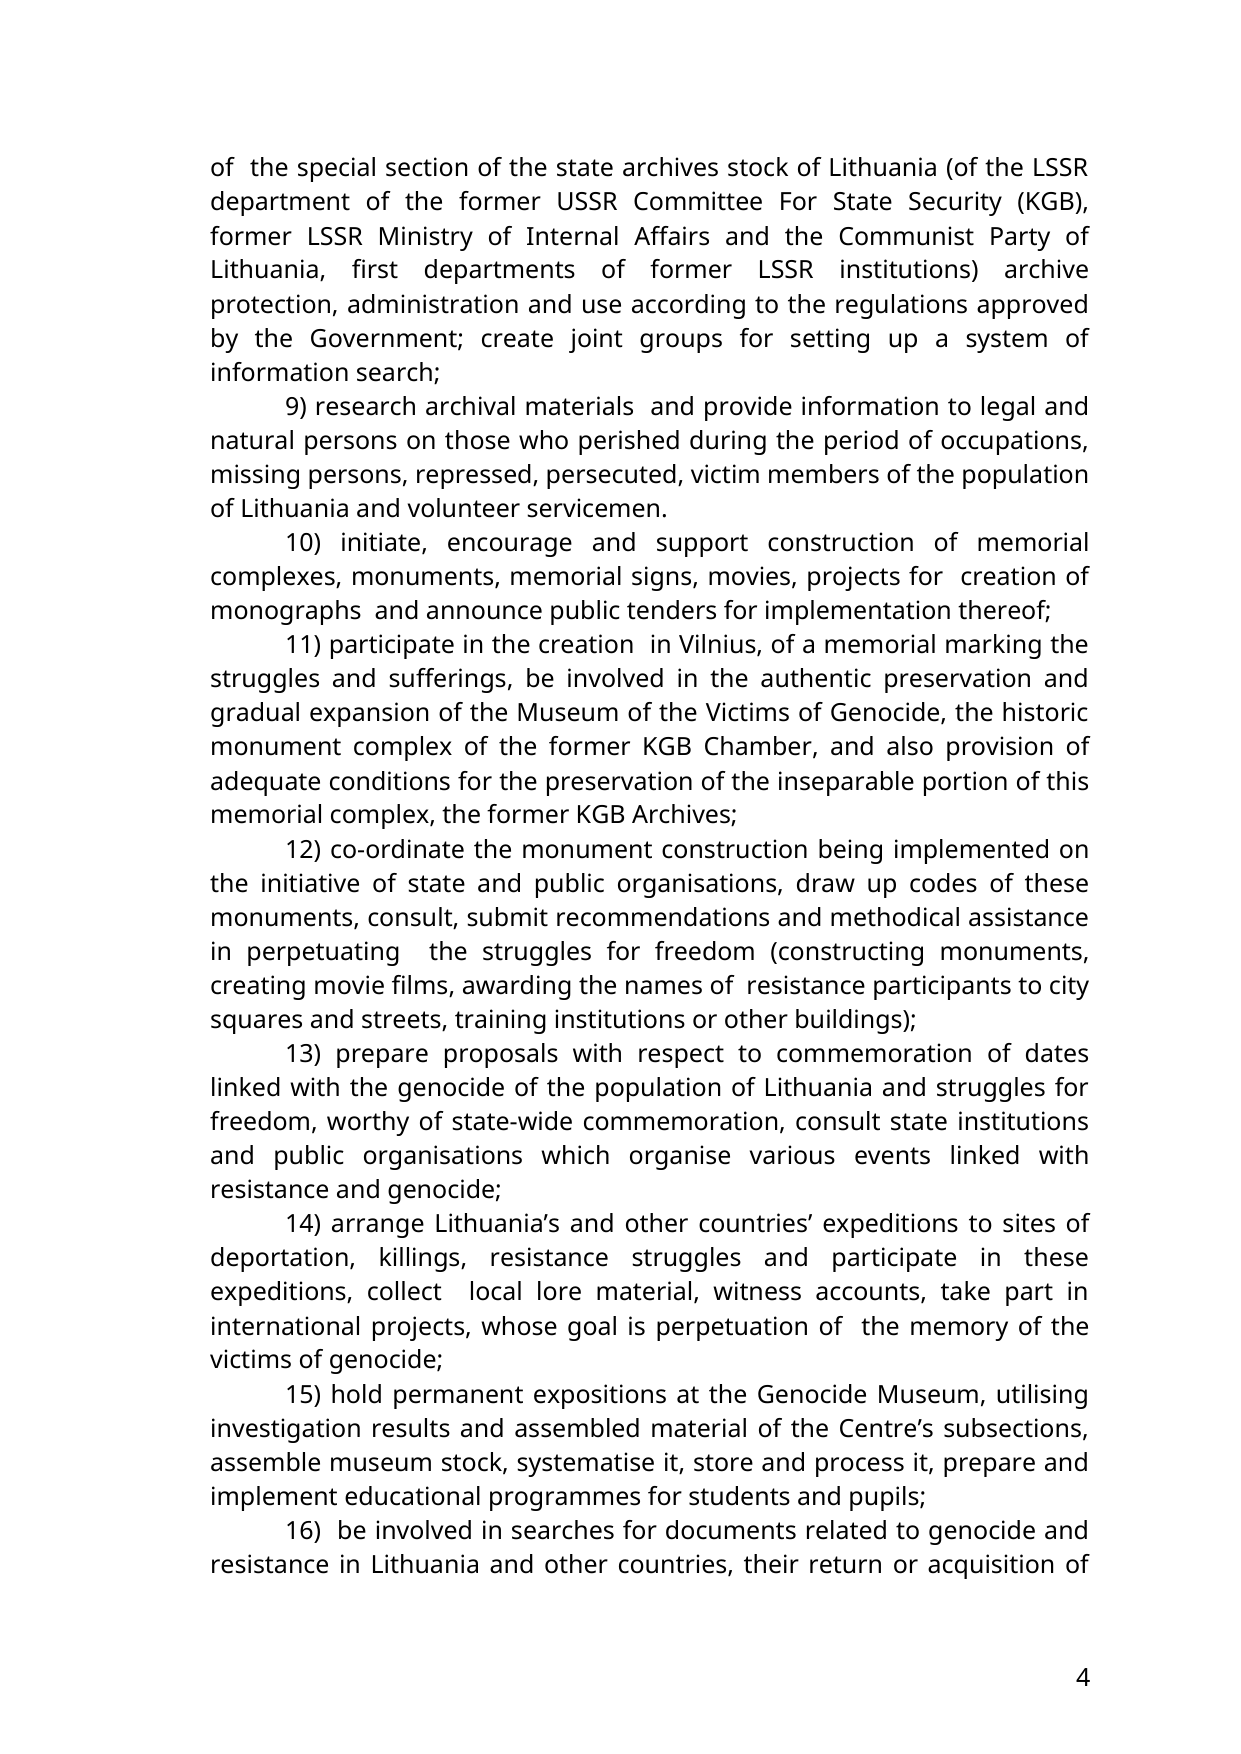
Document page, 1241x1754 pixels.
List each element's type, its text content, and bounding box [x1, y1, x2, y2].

text 15) hold permanent expositions at the Genocide Museum, utilising investigation results and assembled material of the Centre’s subsections, assemble museum stock, systematise it, store and process it, prepare and implement educational programmes for students and pupils; [210, 1376, 1090, 1512]
text 12) co-ordinate the monument construction being implemented on the initiative of state and public organisations, draw up codes of these monuments, consult, submit recommendations and methodical assistance in perpetuating the struggles for freedom (constructing monuments, creating movie films, awarding the names of resistance participants to city squares and streets, training institutions or other buildings); [210, 831, 1090, 1036]
text 11) participate in the creation in Vilnius, of a memorial marking the struggles and sufferings, be involved in the authentic preservation and gradual expansion of the Museum of the Victims of Genocide, the historic monument complex of the former KGB Chamber, and also provision of adequate conditions for the preservation of the inseparable portion of this memorial complex, the former KGB Archives; [210, 627, 1090, 831]
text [210, 150, 1090, 388]
text 13) prepare proposals with respect to commemoration of dates linked with the genocide of the population of Lithuania and struggles for freedom, worthy of state-wide commemoration, consult state institutions and public organisations which organise various events linked with resistance and genocide; [210, 1036, 1090, 1206]
text 9) research archival materials and provide information to legal and natural persons on those who perished during the period of occupations, missing persons, repressed, persecuted, victim members of the population of Lithuania and volunteer servicemen. [210, 388, 1090, 525]
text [210, 1512, 1090, 1581]
text 10) initiate, encourage and support construction of memorial complexes, monuments, memorial signs, movies, projects for creation of monographs and announce public tenders for implementation thereof; [210, 525, 1090, 627]
text 14) arrange Lithuania’s and other countries’ expeditions to sites of deportation, killings, resistance struggles and participate in these expeditions, collect local lore material, witness accounts, take part in international projects, whose goal is perpetuation of the memory of the victims of genocide; [210, 1206, 1090, 1376]
